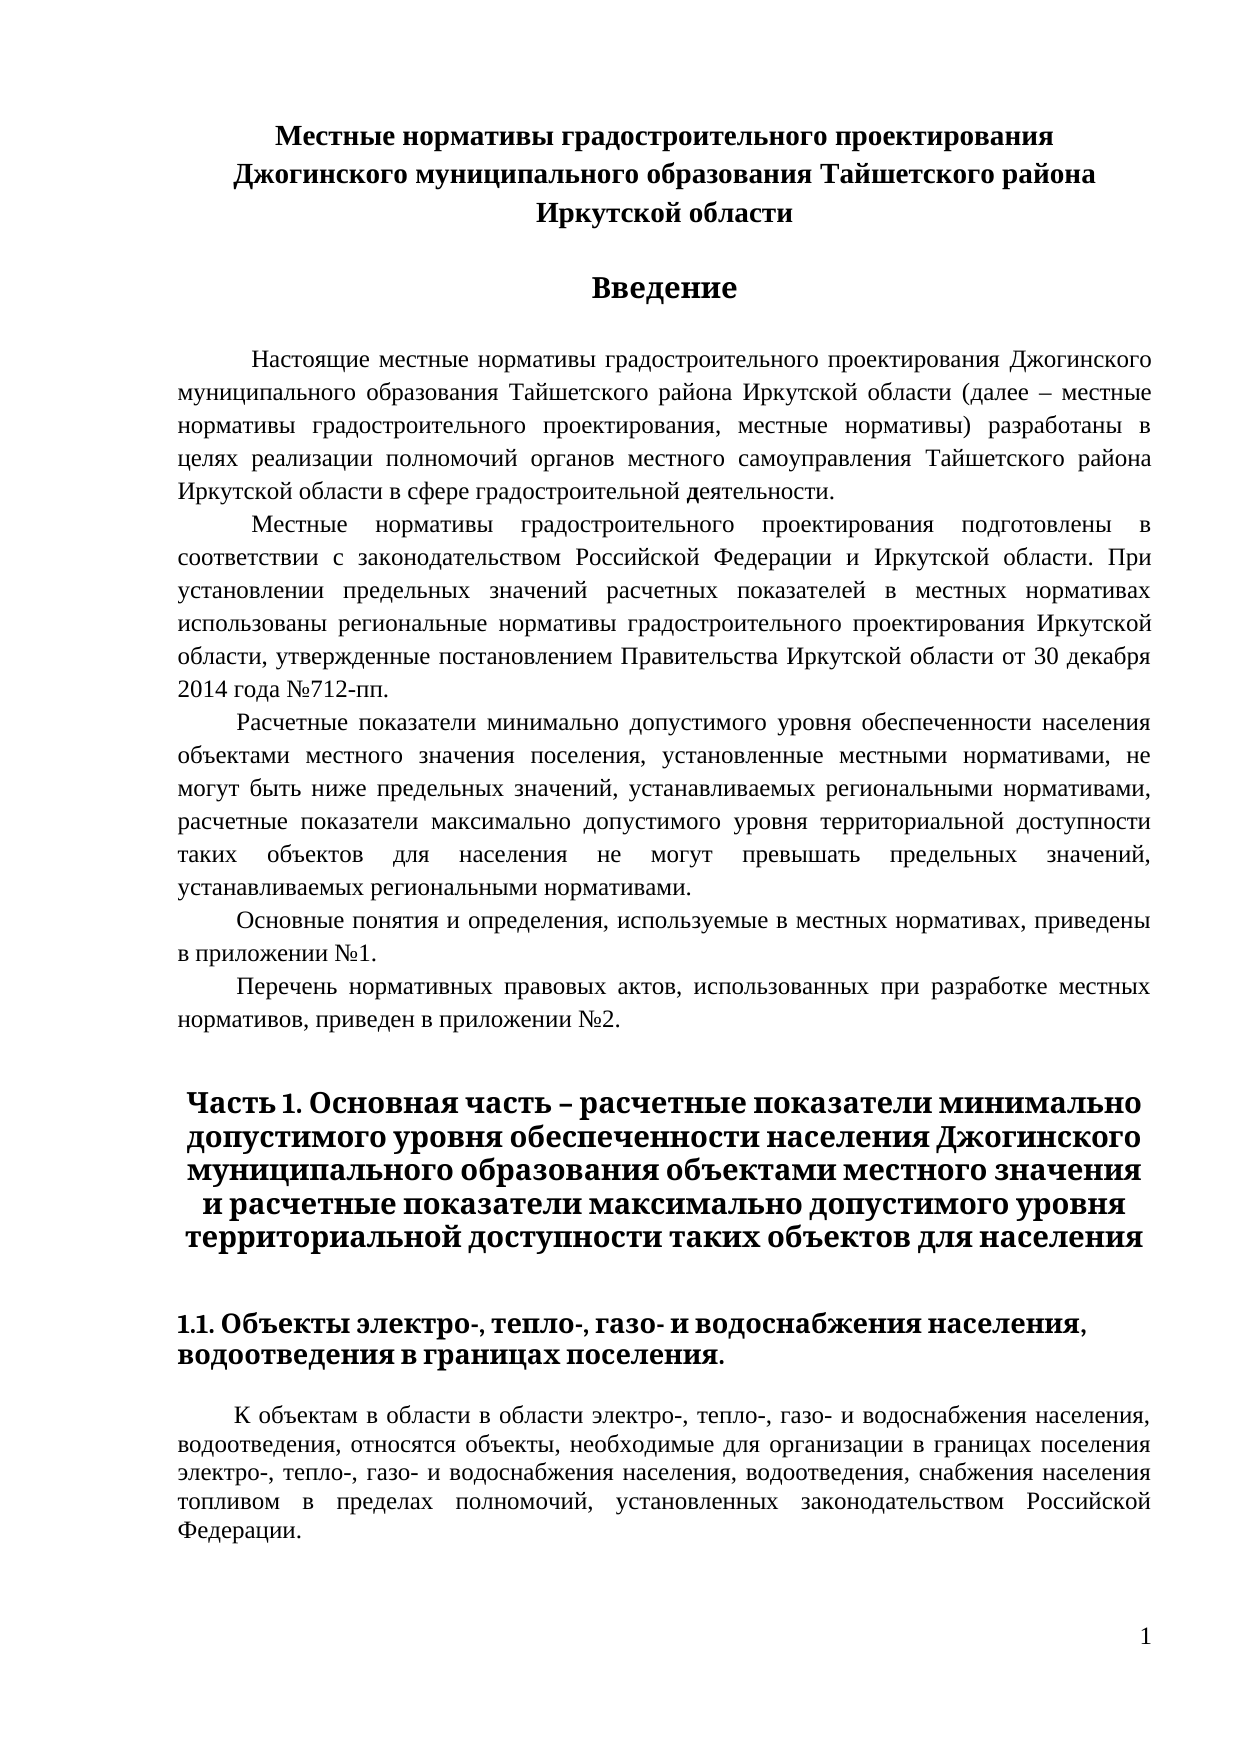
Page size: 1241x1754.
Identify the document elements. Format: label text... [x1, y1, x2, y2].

text Расчетные показатели минимально допустимого уровня обеспеченности населения объектами местного значения поселения, установленные местными нормативами, не могут быть ниже предельных значений, устанавливаемых региональными нормативами, расчетные показатели максимально допустимого уровня территориальной доступности таких объектов для населения не могут превышать предельных значений, устанавливаемых региональными нормативами. [177, 707, 1152, 901]
text Перечень нормативных правовых актов, использованных при разработке местных нормативов, приведен в приложении №2. [177, 971, 1152, 1033]
text Настоящие местные нормативы градостроительного проектирования Джогинского муниципального образования Тайшетского района Иркутской области (далее – местные нормативы градостроительного проектирования, местные нормативы) разработаны в целях реализации полномочий органов местного самоуправления Тайшетского района Иркутской области в сфере градостроительной деятельности. [177, 344, 1152, 505]
subtitle Часть 1. Основная часть – расчетные показатели минимально допустимого уровня обеспеченности населения Джогинского муниципального образования объектами местного значения и расчетные показатели максимально допустимого уровня территориальной доступности таких объектов для населения [177, 1087, 1152, 1255]
text Местные нормативы градостроительного проектирования [177, 118, 1152, 152]
text Джогинского муниципального образования Тайшетского района Иркутской области [177, 157, 1152, 229]
text Основные понятия и определения, используемые в местных нормативах, приведены в приложении №1. [177, 905, 1152, 967]
text Введение [177, 272, 1152, 306]
text Местные нормативы градостроительного проектирования подготовлены в соответствии с законодательством Российской Федерации и Иркутской области. При установлении предельных значений расчетных показателей в местных нормативах использованы региональные нормативы градостроительного проектирования Иркутской области, утвержденные постановлением Правительства Иркутской области от 30 декабря 2014 года №712-пп. [177, 509, 1152, 703]
subtitle 1.1. Объекты электро-, тепло-, газо- и водоснабжения населения, водоотведения в границах поселения. [177, 1309, 1152, 1371]
text К объектам в области в области электро-, тепло-, газо- и водоснабжения населения, водоотведения, относятся объекты, необходимые для организации в границах поселения электро-, тепло-, газо- и водоснабжения населения, водоотведения, снабжения населения топливом в пределах полномочий, установленных законодательством Российской Федерации. [177, 1400, 1152, 1544]
